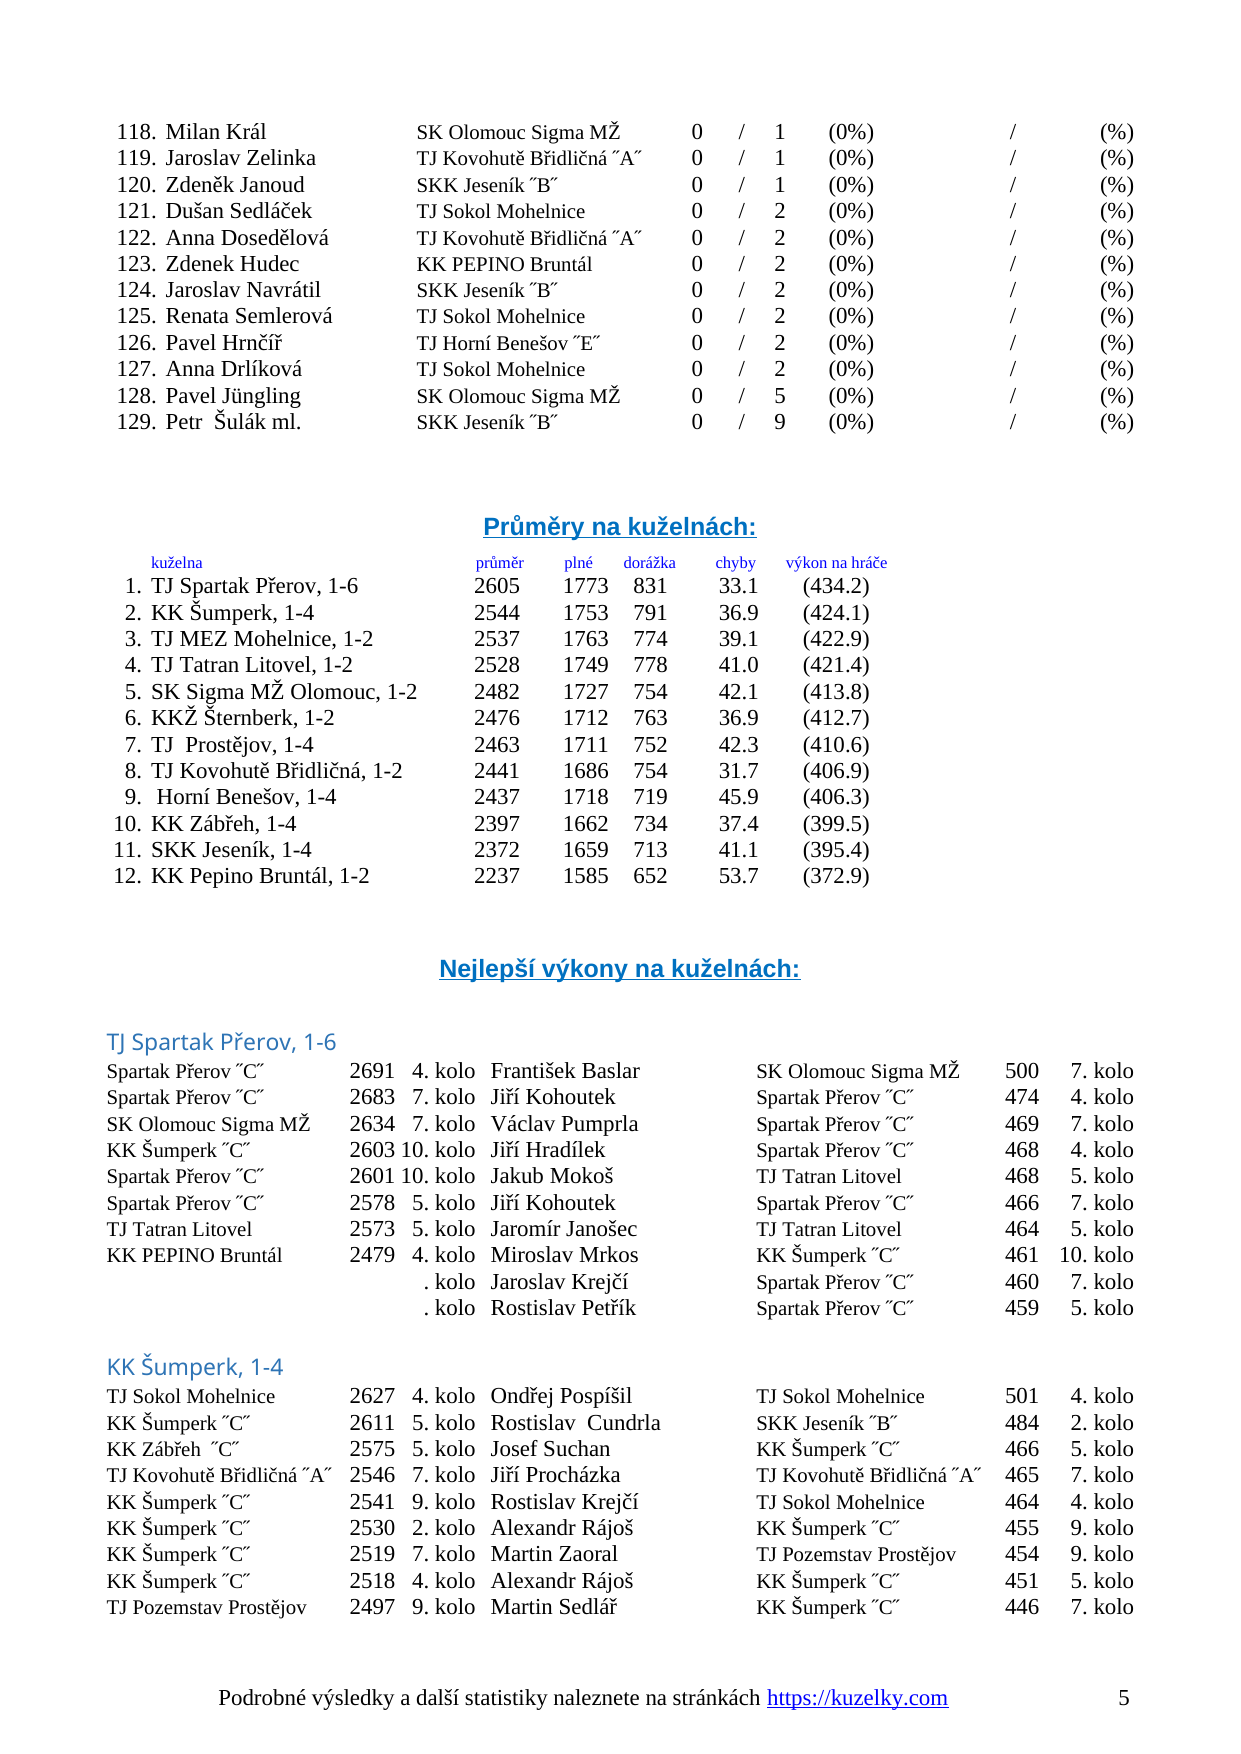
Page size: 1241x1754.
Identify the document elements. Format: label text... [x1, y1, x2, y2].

text Spartak Přerov ˝C˝ 2691 4. kolo František Baslar SK Olomouc Sigma MŽ 500 7. kolo [106, 1057, 1134, 1083]
text 119. Jaroslav Zelinka TJ Kovohutě Břidličná ˝A˝ 0 / 1 (0%) / (%) [106, 144, 1134, 171]
subtitle KK Šumperk, 1-4 [106, 1351, 1134, 1382]
text KK Šumperk ˝C˝ 2519 7. kolo Martin Zaoral TJ Pozemstav Prostějov 454 9. kolo [106, 1540, 1134, 1567]
text 123. Zdenek Hudec KK PEPINO Bruntál 0 / 2 (0%) / (%) [106, 250, 1134, 276]
text 122. Anna Dosedělová TJ Kovohutě Břidličná ˝A˝ 0 / 2 (0%) / (%) [106, 223, 1134, 250]
text 1. TJ Spartak Přerov, 1-6 2605 1773 831 33.1 (434.2) [106, 572, 1134, 599]
subtitle TJ Spartak Přerov, 1-6 [106, 1026, 1134, 1057]
text . kolo Rostislav Petřík Spartak Přerov ˝C˝ 459 5. kolo [106, 1294, 1134, 1321]
text 7. TJ Prostějov, 1-4 2463 1711 752 42.3 (410.6) [106, 731, 1134, 757]
text 5. SK Sigma MŽ Olomouc, 1-2 2482 1727 754 42.1 (413.8) [106, 678, 1134, 704]
text 124. Jaroslav Navrátil SKK Jeseník ˝B˝ 0 / 2 (0%) / (%) [106, 276, 1134, 303]
text 10. KK Zábřeh, 1-4 2397 1662 734 37.4 (399.5) [106, 810, 1134, 836]
text SK Olomouc Sigma MŽ 2634 7. kolo Václav Pumprla Spartak Přerov ˝C˝ 469 7. kolo [106, 1110, 1134, 1136]
text 9. Horní Benešov, 1-4 2437 1718 719 45.9 (406.3) [106, 783, 1134, 810]
text 11. SKK Jeseník, 1-4 2372 1659 713 41.1 (395.4) [106, 836, 1134, 862]
text 8. TJ Kovohutě Břidličná, 1-2 2441 1686 754 31.7 (406.9) [106, 757, 1134, 783]
text Nejlepší výkony na kuželnách: [94, 954, 1145, 983]
text TJ Kovohutě Břidličná ˝A˝ 2546 7. kolo Jiří Procházka TJ Kovohutě Břidličná ˝A˝ 465 7. kolo [106, 1461, 1134, 1488]
text KK Šumperk ˝C˝ 2530 2. kolo Alexandr Rájoš KK Šumperk ˝C˝ 455 9. kolo [106, 1514, 1134, 1540]
text 121. Dušan Sedláček TJ Sokol Mohelnice 0 / 2 (0%) / (%) [106, 197, 1134, 223]
text Spartak Přerov ˝C˝ 2578 5. kolo Jiří Kohoutek Spartak Přerov ˝C˝ 466 7. kolo [106, 1189, 1134, 1215]
text 4. TJ Tatran Litovel, 1-2 2528 1749 778 41.0 (421.4) [106, 652, 1134, 678]
text 2. KK Šumperk, 1-4 2544 1753 791 36.9 (424.1) [106, 599, 1134, 625]
text . kolo Jaroslav Krejčí Spartak Přerov ˝C˝ 460 7. kolo [106, 1268, 1134, 1294]
text TJ Pozemstav Prostějov 2497 9. kolo Martin Sedlář KK Šumperk ˝C˝ 446 7. kolo [106, 1593, 1134, 1619]
text 129. Petr Šulák ml. SKK Jeseník ˝B˝ 0 / 9 (0%) / (%) [106, 408, 1134, 434]
text KK Šumperk ˝C˝ 2603 10. kolo Jiří Hradílek Spartak Přerov ˝C˝ 468 4. kolo [106, 1136, 1134, 1162]
text 125. Renata Semlerová TJ Sokol Mohelnice 0 / 2 (0%) / (%) [106, 303, 1134, 329]
text 128. Pavel Jüngling SK Olomouc Sigma MŽ 0 / 5 (0%) / (%) [106, 382, 1134, 408]
text KK PEPINO Bruntál 2479 4. kolo Miroslav Mrkos KK Šumperk ˝C˝ 461 10. kolo [106, 1241, 1134, 1268]
text KK Zábřeh ˝C˝ 2575 5. kolo Josef Suchan KK Šumperk ˝C˝ 466 5. kolo [106, 1435, 1134, 1461]
text TJ Sokol Mohelnice 2627 4. kolo Ondřej Pospíšil TJ Sokol Mohelnice 501 4. kolo [106, 1382, 1134, 1409]
text 3. TJ MEZ Mohelnice, 1-2 2537 1763 774 39.1 (422.9) [106, 625, 1134, 652]
text KK Šumperk ˝C˝ 2541 9. kolo Rostislav Krejčí TJ Sokol Mohelnice 464 4. kolo [106, 1488, 1134, 1514]
text 120. Zdeněk Janoud SKK Jeseník ˝B˝ 0 / 1 (0%) / (%) [106, 171, 1134, 197]
text KK Šumperk ˝C˝ 2611 5. kolo Rostislav Cundrla SKK Jeseník ˝B˝ 484 2. kolo [106, 1409, 1134, 1435]
text kuželna průměr plné dorážka chyby výkon na hráče [106, 553, 1134, 572]
text 6. KKŽ Šternberk, 1-2 2476 1712 763 36.9 (412.7) [106, 704, 1134, 731]
text TJ Tatran Litovel 2573 5. kolo Jaromír Janošec TJ Tatran Litovel 464 5. kolo [106, 1215, 1134, 1241]
text 126. Pavel Hrnčíř TJ Horní Benešov ˝E˝ 0 / 2 (0%) / (%) [106, 329, 1134, 355]
text Spartak Přerov ˝C˝ 2601 10. kolo Jakub Mokoš TJ Tatran Litovel 468 5. kolo [106, 1162, 1134, 1189]
text KK Šumperk ˝C˝ 2518 4. kolo Alexandr Rájoš KK Šumperk ˝C˝ 451 5. kolo [106, 1567, 1134, 1593]
text Spartak Přerov ˝C˝ 2683 7. kolo Jiří Kohoutek Spartak Přerov ˝C˝ 474 4. kolo [106, 1083, 1134, 1110]
text 127. Anna Drlíková TJ Sokol Mohelnice 0 / 2 (0%) / (%) [106, 355, 1134, 382]
text 118. Milan Král SK Olomouc Sigma MŽ 0 / 1 (0%) / (%) [106, 118, 1134, 144]
text Průměry na kuželnách: [94, 512, 1145, 541]
text 12. KK Pepino Bruntál, 1-2 2237 1585 652 53.7 (372.9) [106, 862, 1134, 889]
